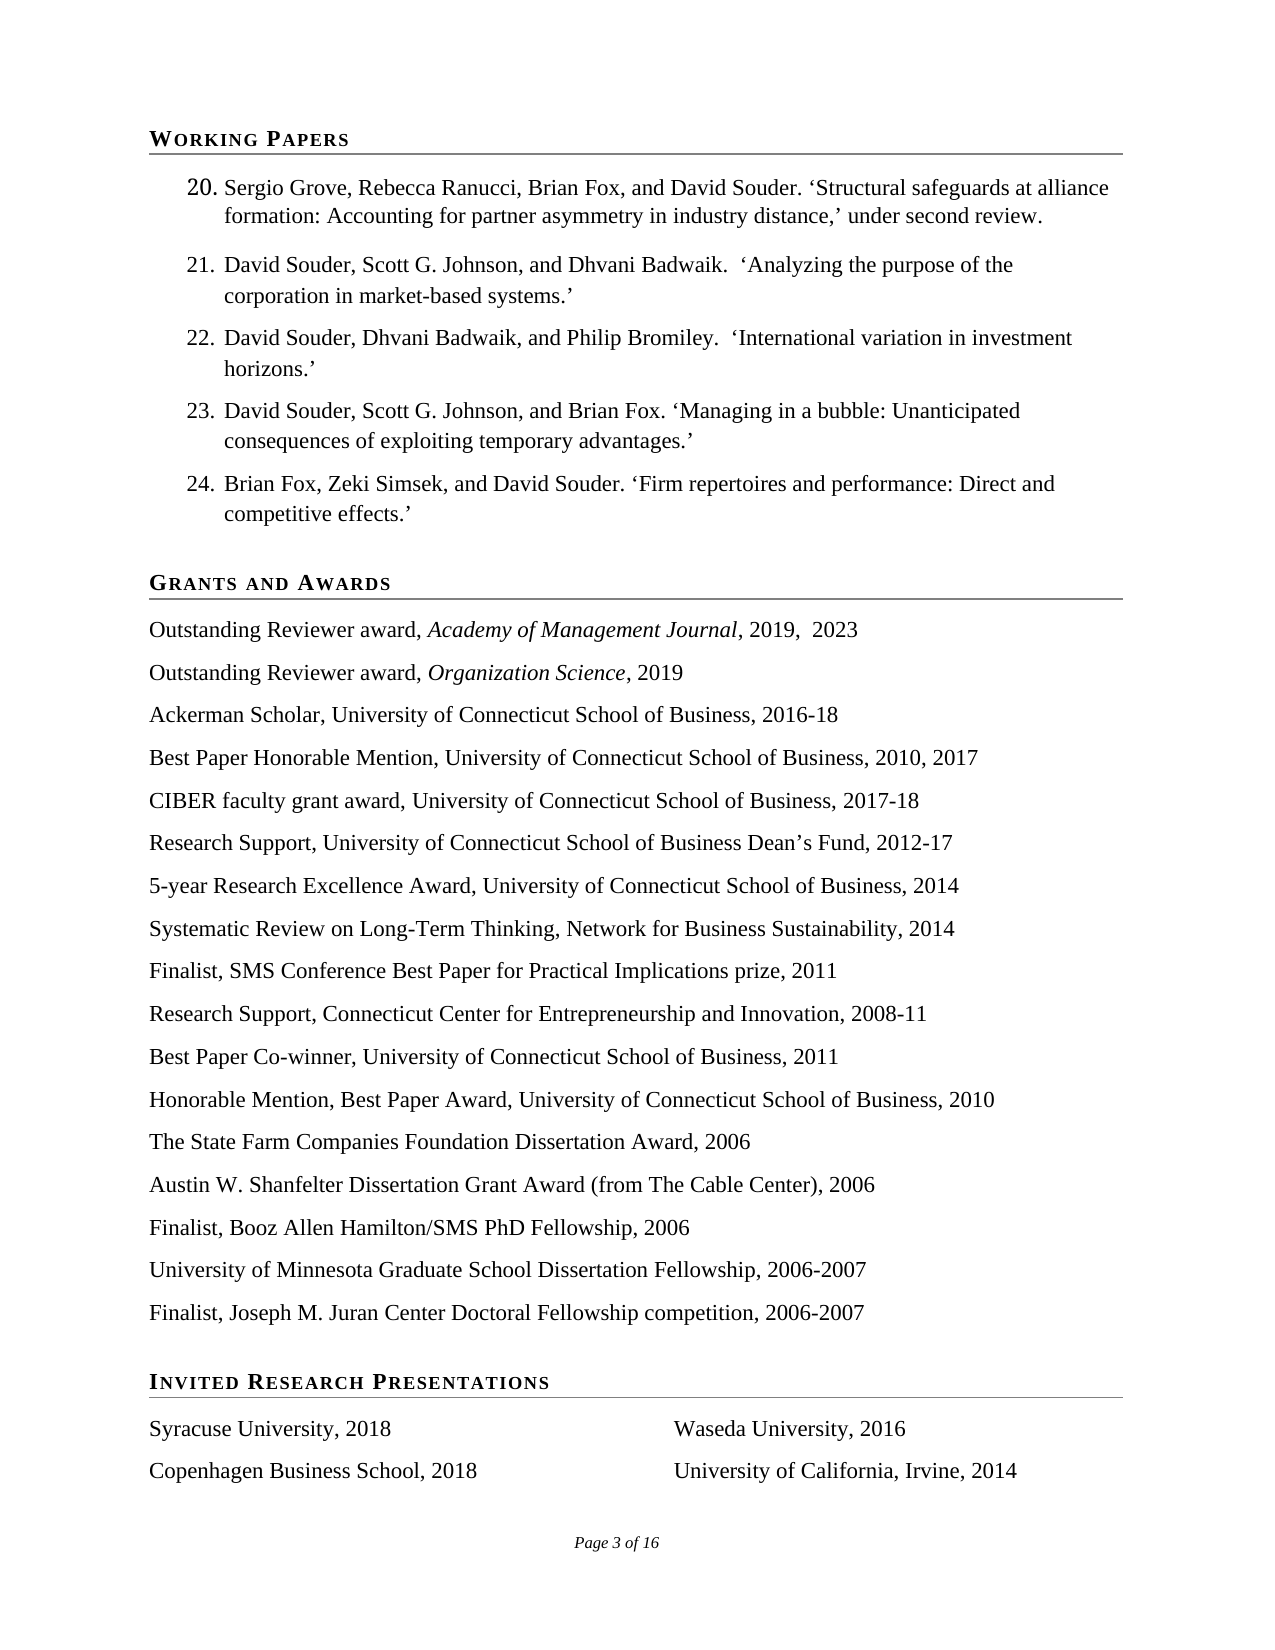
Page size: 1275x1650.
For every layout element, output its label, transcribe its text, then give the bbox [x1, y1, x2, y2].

text Waseda University, 2016 [673, 1414, 1123, 1441]
text Syracuse University, 2018 [149, 1414, 598, 1441]
text Ackerman Scholar, University of Connecticut School of Business, 2016-18 [149, 701, 1123, 728]
text Honorable Mention, Best Paper Award, University of Connecticut School of Business, 2010 [149, 1086, 1123, 1112]
text University of Minnesota Graduate School Dissertation Fellowship, 2006-2007 [149, 1256, 1123, 1283]
text Finalist, Joseph M. Juran Center Doctoral Fellowship competition, 2006-2007 [149, 1299, 1123, 1326]
list David Souder, Dhvani Badwaik, and Philip Bromiley. ‘International variation in investment horizons.’ [186, 324, 1123, 381]
title Grants and Awards [149, 569, 1123, 598]
text Best Paper Co-winner, University of Connecticut School of Business, 2011 [149, 1043, 1123, 1069]
text Outstanding Reviewer award, Organization Science, 2019 [149, 658, 1123, 685]
text University of California, Irvine, 2014 [673, 1457, 1123, 1484]
text The State Farm Companies Foundation Dissertation Award, 2006 [149, 1128, 1123, 1155]
text Research Support, Connecticut Center for Entrepreneurship and Innovation, 2008-11 [149, 1000, 1123, 1027]
list David Souder, Scott G. Johnson, and Brian Fox. ‘Managing in a bubble: Unanticipated consequences of exploiting temporary advantages.’ [186, 397, 1123, 454]
text Austin W. Shanfelter Dissertation Grant Award (from The Cable Center), 2006 [149, 1171, 1123, 1197]
text Best Paper Honorable Mention, University of Connecticut School of Business, 2010, 2017 [149, 744, 1123, 770]
title Invited Research Presentations [149, 1368, 1123, 1397]
list Brian Fox, Zeki Simsek, and David Souder. ‘Firm repertoires and performance: Direct and competitive effects.’ [186, 470, 1123, 527]
text Outstanding Reviewer award, Academy of Management Journal, 2019, 2023 [149, 616, 1123, 642]
list David Souder, Scott G. Johnson, and Dhvani Badwaik. ‘Analyzing the purpose of the corporation in market-based systems.’ [186, 251, 1123, 308]
text Finalist, SMS Conference Best Paper for Practical Implications prize, 2011 [149, 957, 1123, 984]
text CIBER faculty grant award, University of Connecticut School of Business, 2017-18 [149, 787, 1123, 813]
title Working Papers [149, 124, 1123, 153]
text 5-year Research Excellence Award, University of Connecticut School of Business, 2014 [149, 872, 1123, 898]
list Sergio Grove, Rebecca Ranucci, Brian Fox, and David Souder. ‘Structural safeguards at alliance formation: Accounting for partner asymmetry in industry distance,’ under second review. [186, 171, 1123, 228]
text Research Support, University of Connecticut School of Business Dean’s Fund, 2012-17 [149, 829, 1123, 856]
text Copenhagen Business School, 2018 [149, 1457, 598, 1484]
text Systematic Review on Long-Term Thinking, Network for Business Sustainability, 2014 [149, 915, 1123, 941]
text Finalist, Booz Allen Hamilton/SMS PhD Fellowship, 2006 [149, 1214, 1123, 1240]
